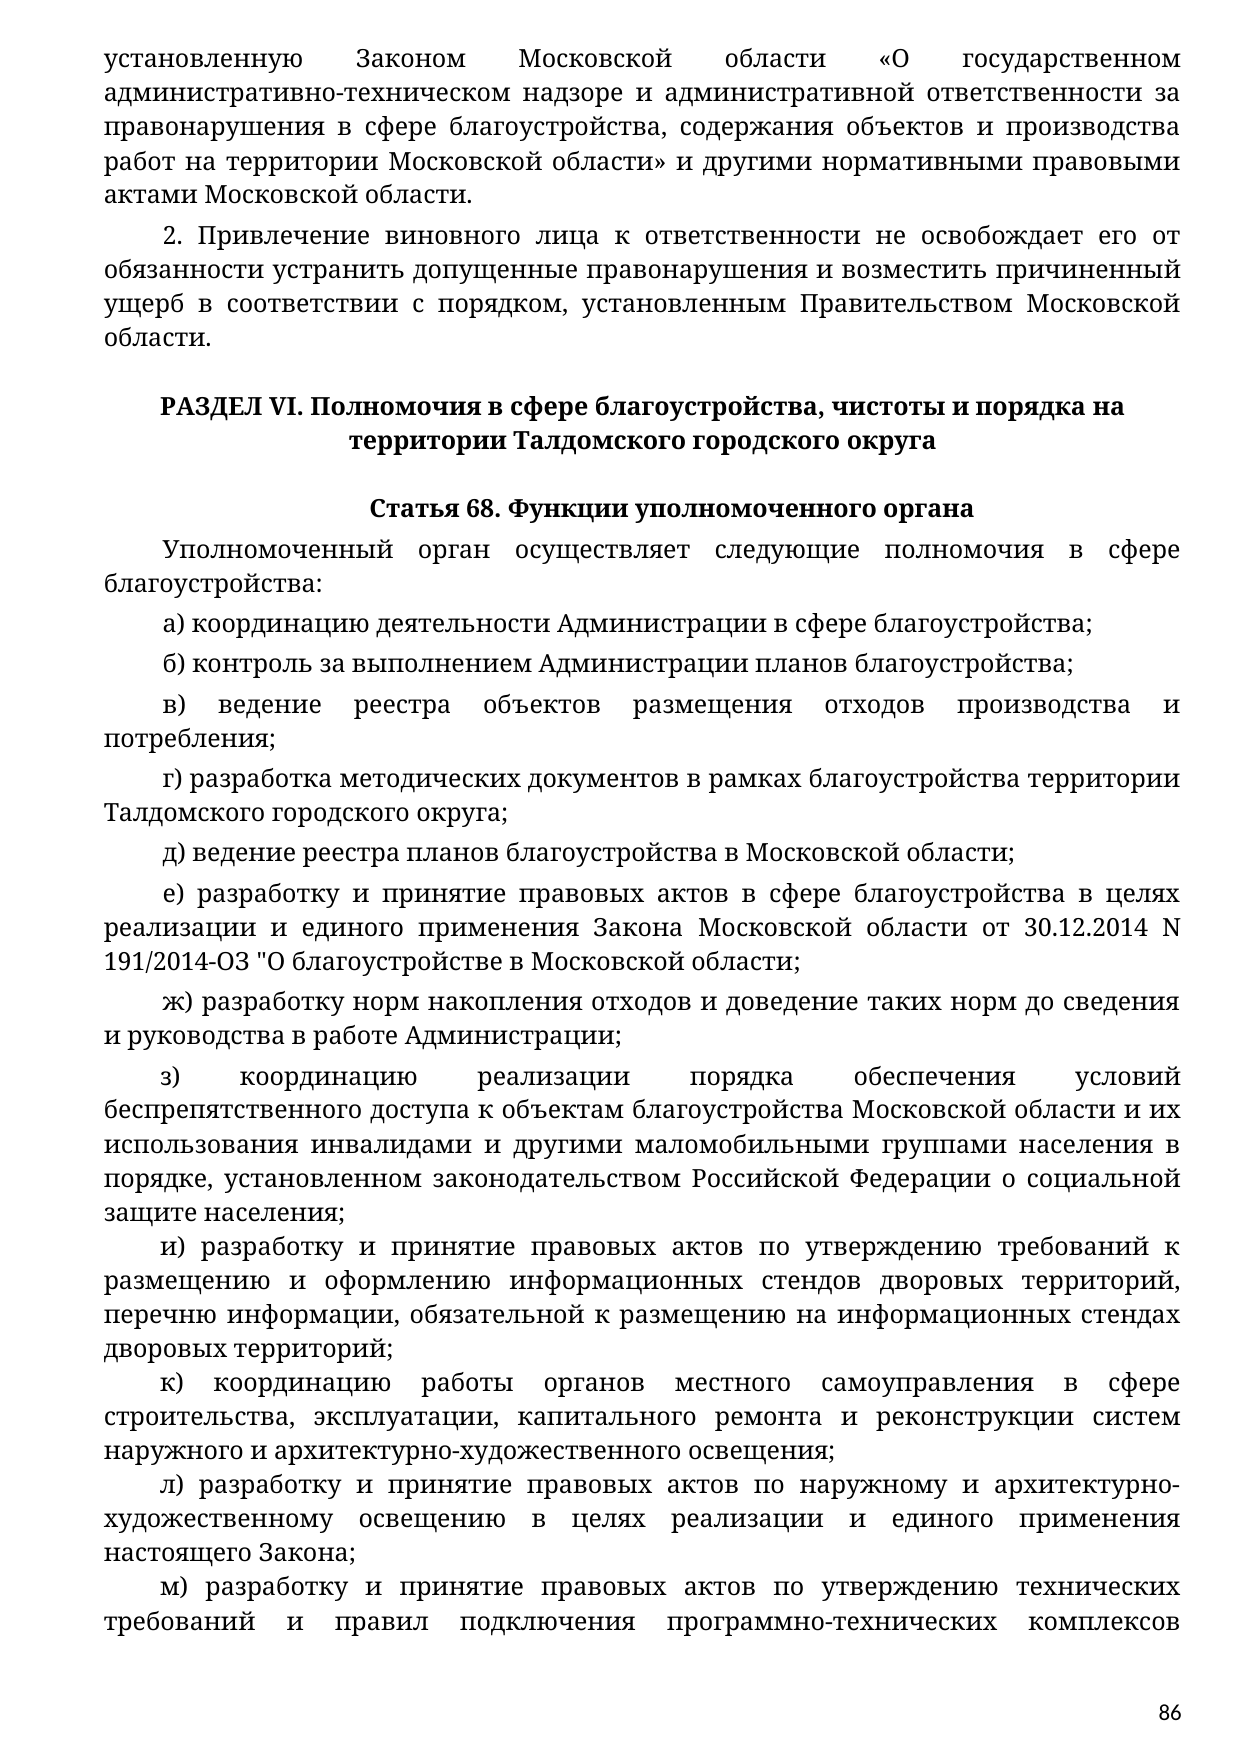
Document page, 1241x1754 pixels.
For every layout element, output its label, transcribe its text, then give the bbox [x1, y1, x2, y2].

text д) ведение реестра планов благоустройства в Московской области; [103, 835, 1181, 869]
text г) разработка методических документов в рамках благоустройства территории Талдомского городского округа; [103, 761, 1181, 829]
text РАЗДЕЛ VI. Полномочия в сфере благоустройства, чистоты и порядка на территории Талдомского городского округа [103, 389, 1181, 457]
text ж) разработку норм накопления отходов и доведение таких норм до сведения и руководства в работе Администрации; [103, 984, 1181, 1052]
text з) координацию реализации порядка обеспечения условий беспрепятственного доступа к объектам благоустройства Московской области и их использования инвалидами и другими маломобильными группами населения в порядке, установленном законодательством Российской Федерации о социальной защите населения; [103, 1058, 1181, 1228]
text а) координацию деятельности Администрации в сфере благоустройства; [103, 606, 1181, 640]
text 2. Привлечение виновного лица к ответственности не освобождает его от обязанности устранить допущенные правонарушения и возместить причиненный ущерб в соответствии с порядком, установленным Правительством Московской области. [103, 217, 1181, 354]
text Уполномоченный орган осуществляет следующие полномочия в сфере благоустройства: [103, 531, 1181, 599]
text и) разработку и принятие правовых актов по утверждению требований к размещению и оформлению информационных стендов дворовых территорий, перечню информации, обязательной к размещению на информационных стендах дворовых территорий; [103, 1228, 1181, 1365]
text б) контроль за выполнением Администрации планов благоустройства; [103, 646, 1181, 680]
text л) разработку и принятие правовых актов по наружному и архитектурно-художественному освещению в целях реализации и единого применения настоящего Закона; [103, 1467, 1181, 1569]
text е) разработку и принятие правовых актов в сфере благоустройства в целях реализации и единого применения Закона Московской области от 30.12.2014 N 191/2014-ОЗ "О благоустройстве в Московской области; [103, 875, 1181, 977]
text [103, 41, 1181, 211]
text в) ведение реестра объектов размещения отходов производства и потребления; [103, 686, 1181, 754]
text Статья 68. Функции уполномоченного органа [103, 491, 1181, 525]
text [103, 1569, 1181, 1637]
text к) координацию работы органов местного самоуправления в сфере строительства, эксплуатации, капитального ремонта и реконструкции систем наружного и архитектурно-художественного освещения; [103, 1365, 1181, 1467]
